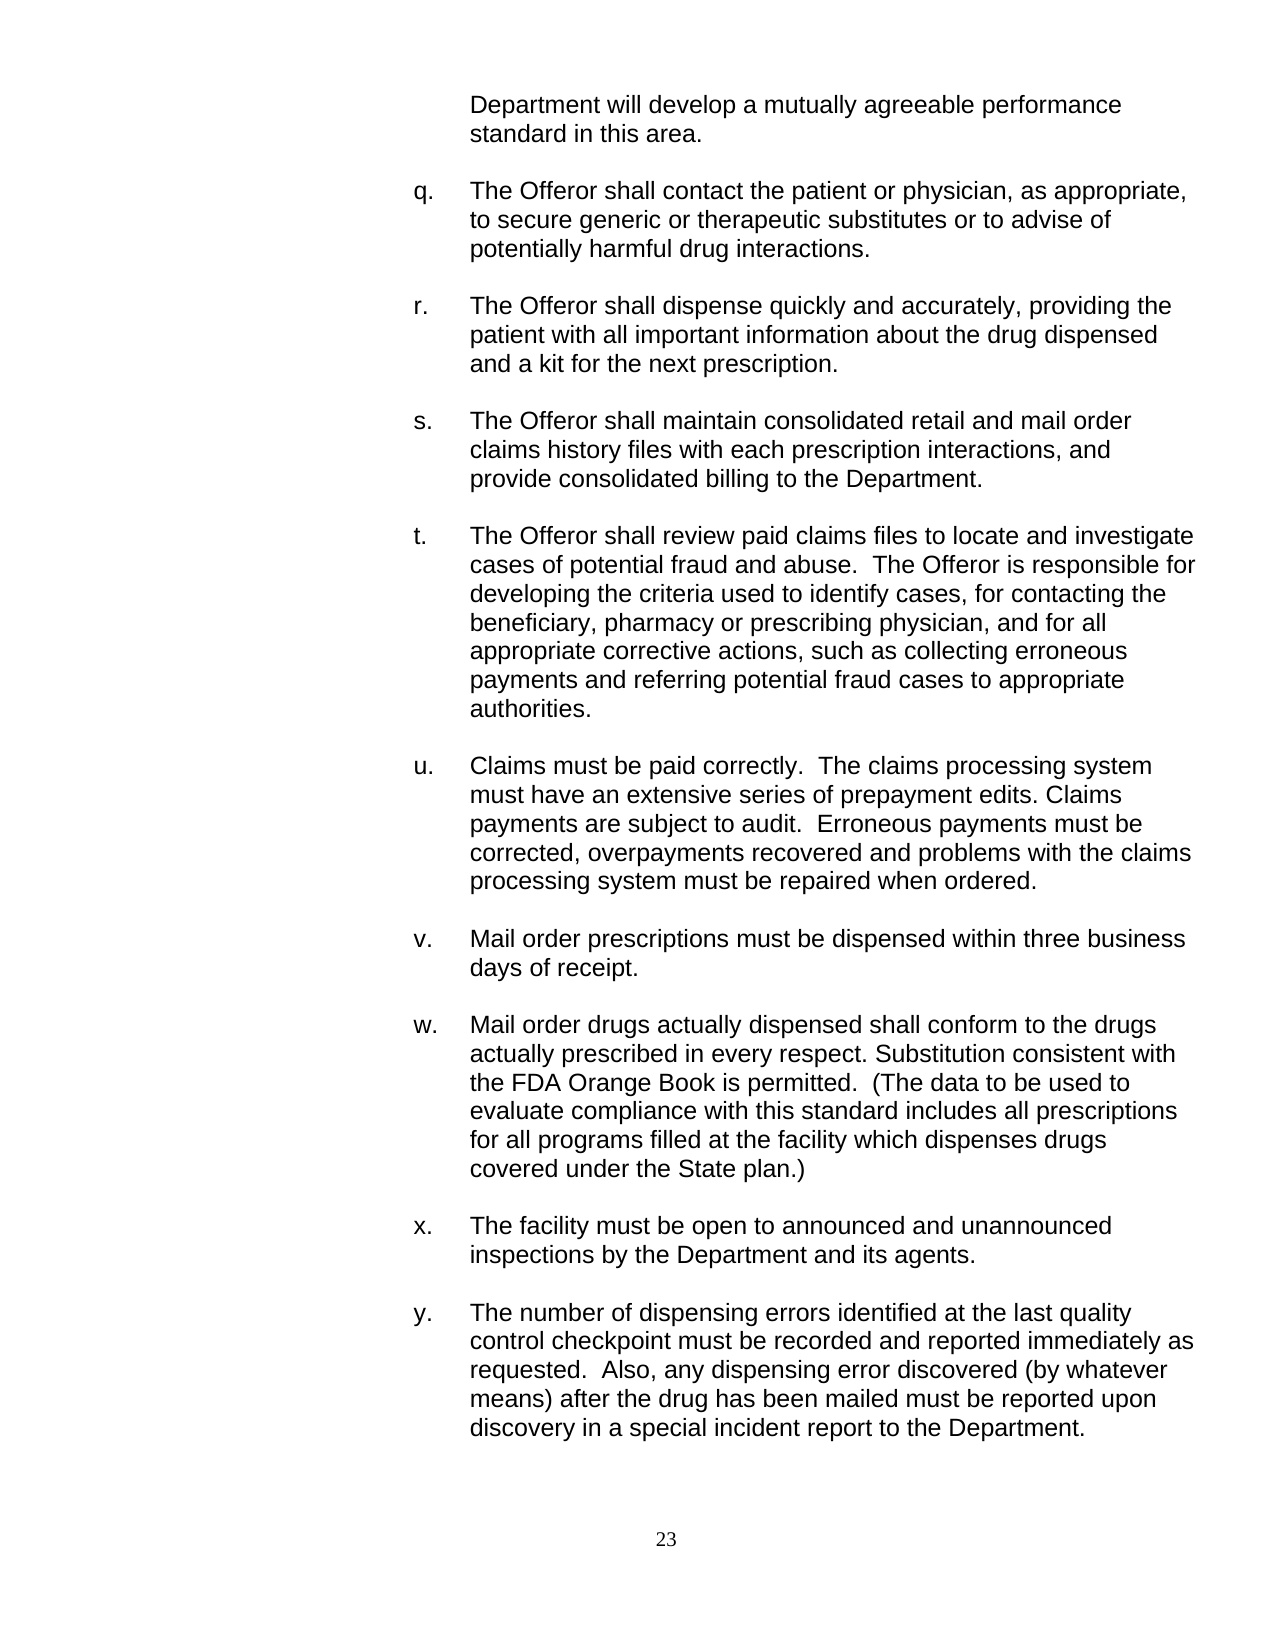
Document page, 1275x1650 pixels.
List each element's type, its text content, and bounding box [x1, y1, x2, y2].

list The number of dispensing errors identified at the last quality control checkpoint must be recorded and reported immediately as requested. Also, any dispensing error discovered (by whatever means) after the drug has been mailed must be reported upon discovery in a special incident report to the Department. [413, 1297, 1200, 1441]
list Mail order prescriptions must be dispensed within three business days of receipt. [413, 924, 1200, 981]
list Claims must be paid correctly. The claims processing system must have an extensive series of prepayment edits. Claims payments are subject to audit. Erroneous payments must be corrected, overpayments recovered and problems with the claims processing system must be repaired when ordered. [413, 751, 1200, 895]
list The Offeror shall dispense quickly and accurately, providing the patient with all important information about the drug dispensed and a kit for the next prescription. [413, 291, 1200, 377]
list The facility must be open to announced and unannounced inspections by the Department and its agents. [413, 1211, 1200, 1269]
list The Offeror shall maintain consolidated retail and mail order claims history files with each prescription interactions, and provide consolidated billing to the Department. [413, 406, 1200, 492]
list The Offeror shall review paid claims files to locate and investigate cases of potential fraud and abuse. The Offeror is responsible for developing the criteria used to identify cases, for contacting the beneficiary, pharmacy or prescribing physician, and for all appropriate corrective actions, such as collecting erroneous payments and referring potential fraud cases to appropriate authorities. [413, 521, 1200, 722]
list Mail order drugs actually dispensed shall conform to the drugs actually prescribed in every respect. Substitution consistent with the FDA Orange Book is permitted. (The data to be used to evaluate compliance with this standard includes all prescriptions for all programs filled at the facility which dispenses drugs covered under the State plan.) [413, 1010, 1200, 1182]
list The Offeror shall contact the patient or physician, as appropriate, to secure generic or therapeutic substitutes or to advise of potentially harmful drug interactions. [413, 176, 1200, 262]
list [413, 90, 1200, 147]
